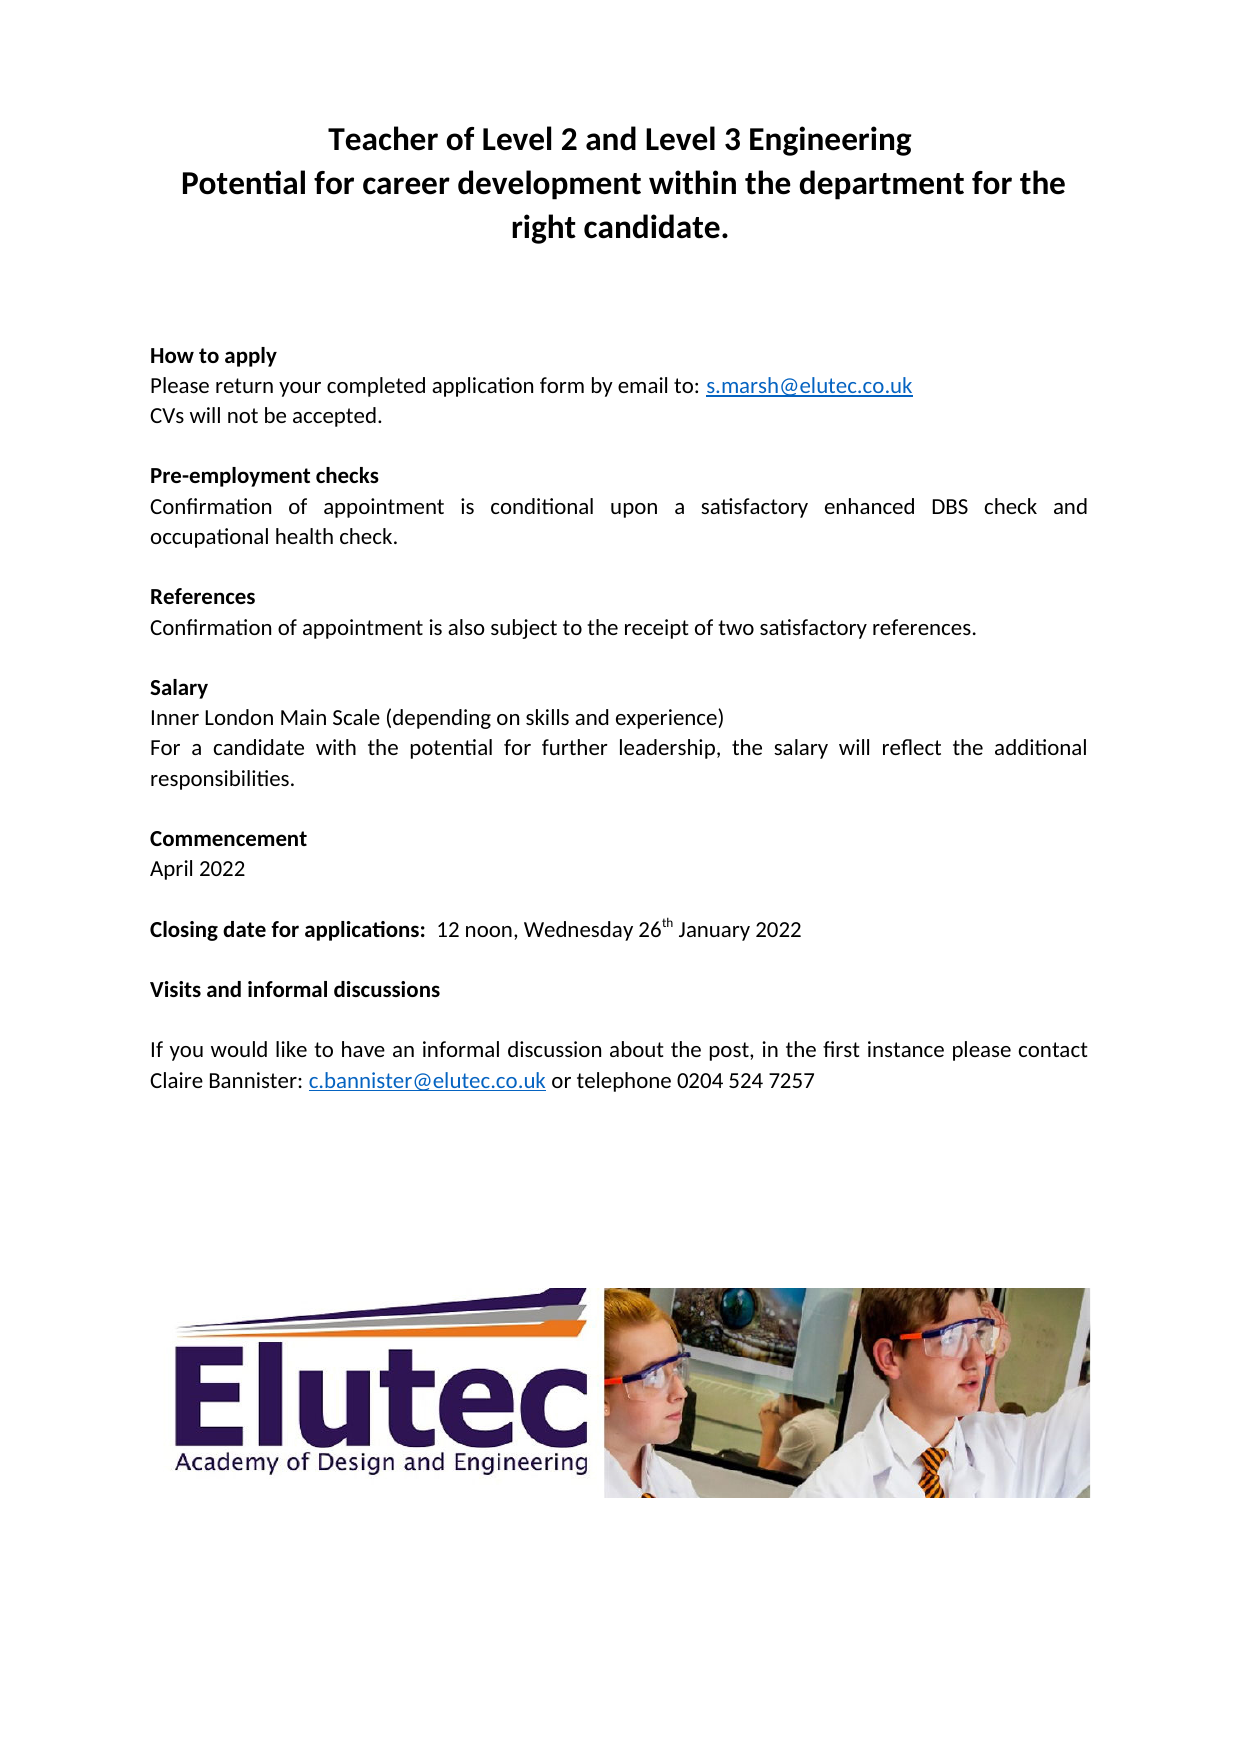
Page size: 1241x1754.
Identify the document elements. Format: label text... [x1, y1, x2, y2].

text References [150, 582, 1090, 610]
text Closing date for applications: 12 noon, Wednesday 26th January 2022 [150, 915, 1090, 943]
text How to apply [150, 341, 1090, 369]
text Pre-employment checks [150, 462, 1090, 489]
text Potential for career development within the department for the right candidate. [150, 162, 1090, 247]
text CVs will not be accepted. [150, 401, 1090, 429]
text If you would like to have an informal discussion about the post, in the first instance please contact Claire Bannister: c.bannister@elutec.co.uk or telephone 0204 524 7257 [150, 1036, 1090, 1094]
text For a candidate with the potential for further leadership, the salary will reflect the additional responsibilities. [150, 733, 1090, 792]
text Commencement [150, 824, 1090, 852]
text Visits and informal discussions [150, 975, 1090, 1003]
text Confirmation of appointment is also subject to the receipt of two satisfactory references. [150, 613, 1090, 641]
text Salary [150, 673, 1090, 701]
text April 2022 [150, 854, 1090, 882]
text Teacher of Level 2 and Level 3 Engineering [150, 118, 1090, 159]
text Inner London Main Scale (depending on skills and experience) [150, 703, 1090, 731]
picture [150, 1288, 1091, 1498]
text Please return your completed application form by email to: s.marsh@elutec.co.uk [150, 371, 1090, 399]
text Confirmation of appointment is conditional upon a satisfactory enhanced DBS check and occupational health check. [150, 492, 1090, 550]
